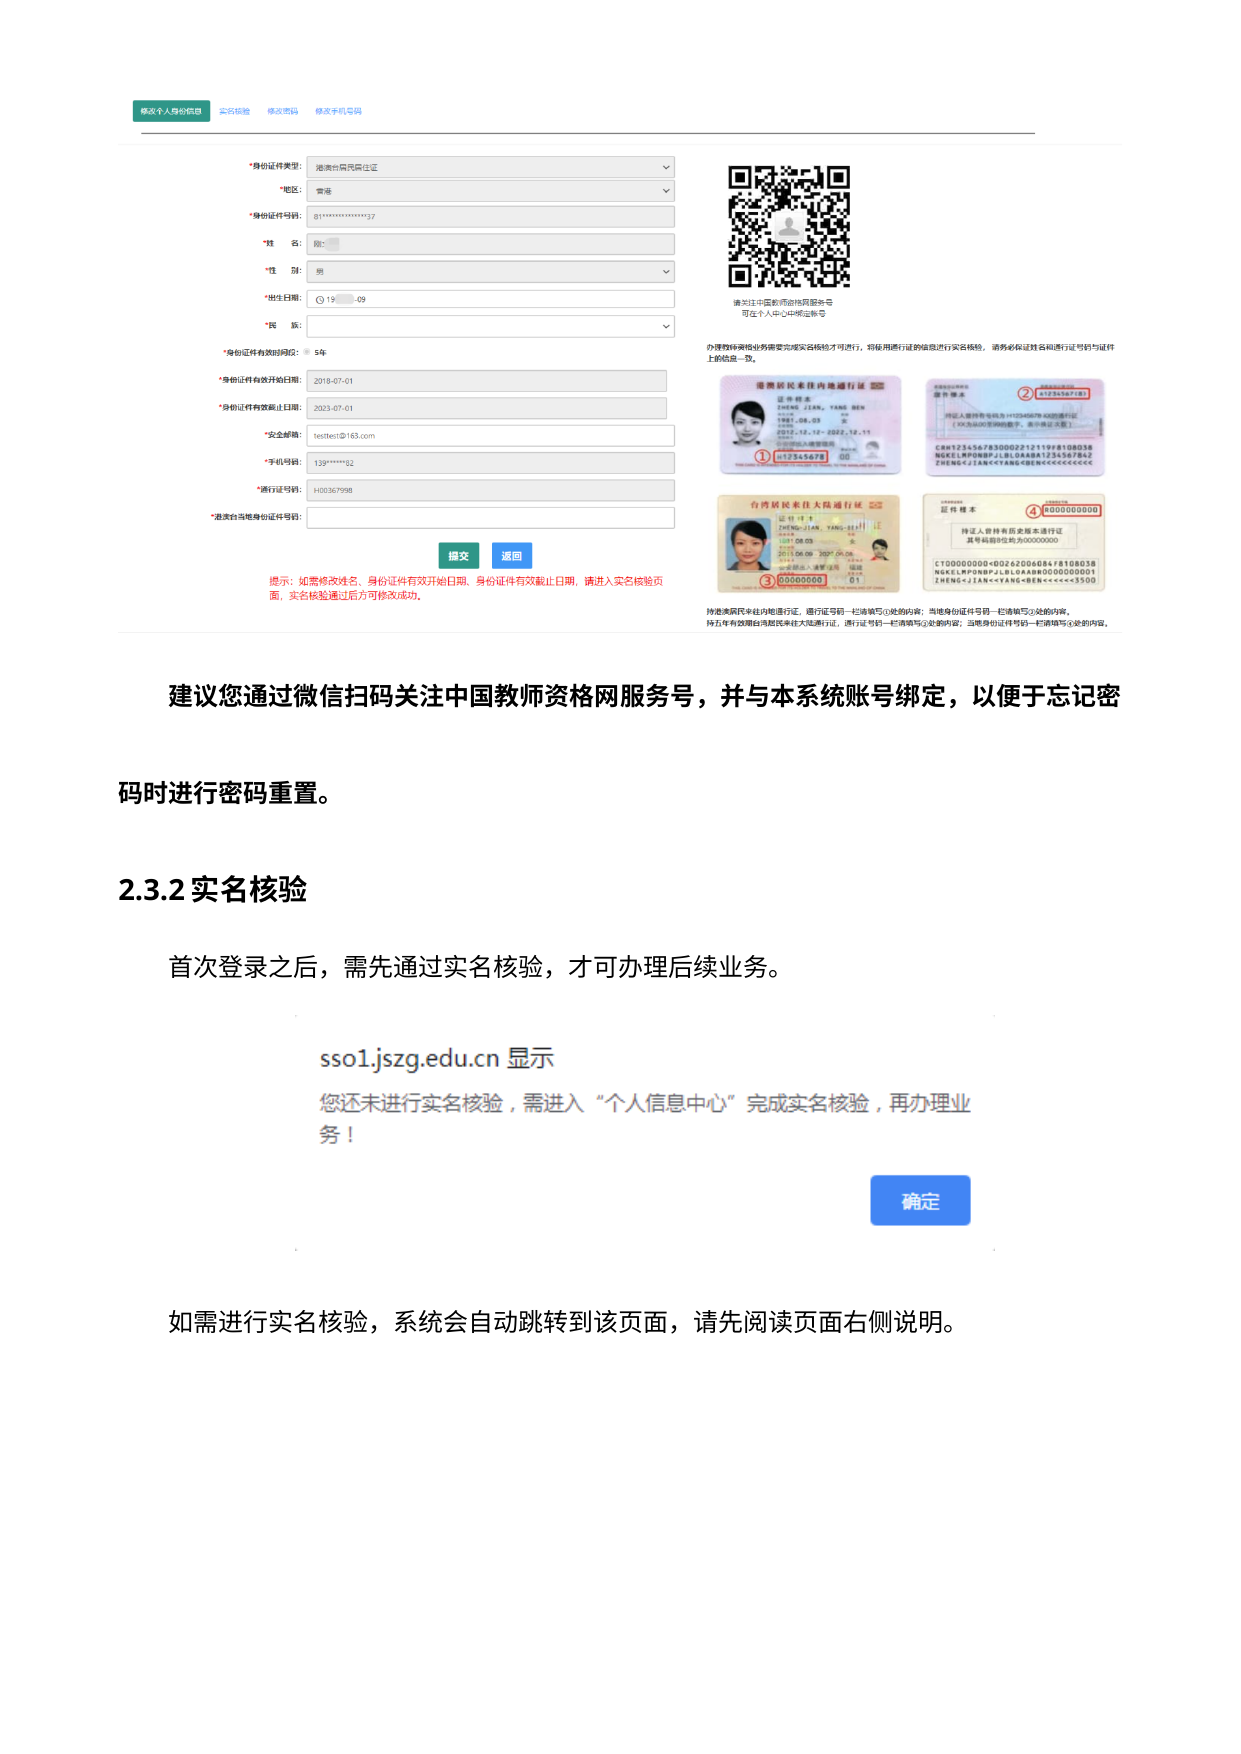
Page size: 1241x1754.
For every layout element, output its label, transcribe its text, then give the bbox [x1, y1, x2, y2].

text 建议您通过微信扫码关注中国教师资格网服务号，并与本系统账号绑定，以便于忘记密码时进行密码重置。 [118, 662, 1122, 824]
text 首次登录之后，需先通过实名核验，才可办理后续业务。 [118, 933, 1122, 998]
picture [118, 97, 1123, 633]
text 如需进行实名核验，系统会自动跳转到该页面，请先阅读页面右侧说明。 [118, 1288, 1122, 1353]
picture [295, 1015, 995, 1251]
subtitle 2.3.2实名核验 [118, 855, 1122, 920]
